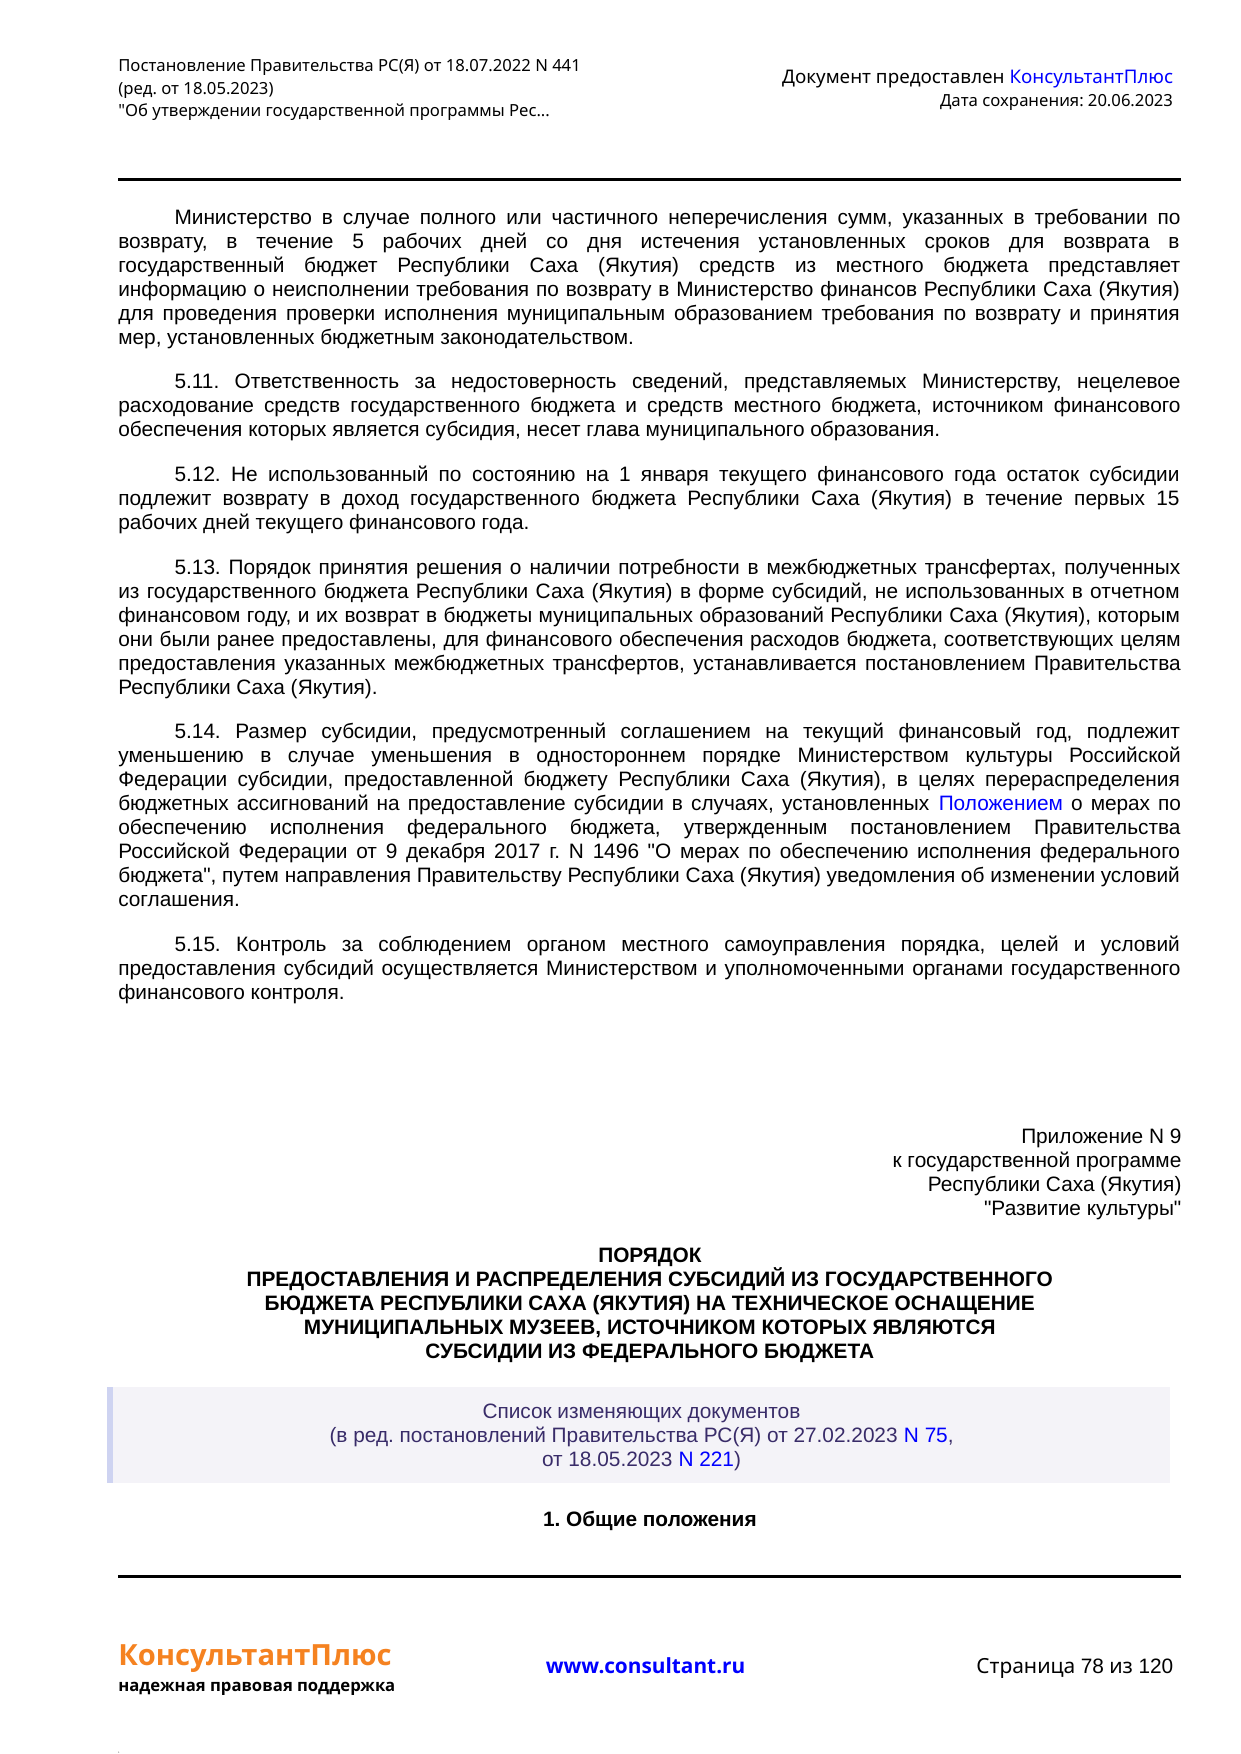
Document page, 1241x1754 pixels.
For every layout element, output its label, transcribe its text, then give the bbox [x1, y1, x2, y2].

text 5.11. Ответственность за недостоверность сведений, представляемых Министерству, нецелевое расходование средств государственного бюджета и средств местного бюджета, источником финансового обеспечения которых является субсидия, несет глава муниципального образования. [118, 369, 1181, 441]
title 1. Общие положения [118, 1507, 1181, 1531]
title ПОРЯДОК [118, 1243, 1181, 1267]
text Приложение N 9 [118, 1123, 1181, 1147]
text 5.12. Не использованный по состоянию на 1 января текущего финансового года остаток субсидии подлежит возврату в доход государственного бюджета Республики Саха (Якутия) в течение первых 15 рабочих дней текущего финансового года. [118, 462, 1181, 534]
title ПРЕДОСТАВЛЕНИЯ И РАСПРЕДЕЛЕНИЯ СУБСИДИЙ ИЗ ГОСУДАРСТВЕННОГО [118, 1267, 1181, 1291]
text к государственной программе [118, 1147, 1181, 1171]
text Республики Саха (Якутия) [118, 1171, 1181, 1195]
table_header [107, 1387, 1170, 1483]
title МУНИЦИПАЛЬНЫХ МУЗЕЕВ, ИСТОЧНИКОМ КОТОРЫХ ЯВЛЯЮТСЯ [118, 1315, 1181, 1339]
text "Развитие культуры" [118, 1195, 1181, 1219]
text 5.14. Размер субсидии, предусмотренный соглашением на текущий финансовый год, подлежит уменьшению в случае уменьшения в одностороннем порядке Министерством культуры Российской Федерации субсидии, предоставленной бюджету Республики Саха (Якутия), в целях перераспределения бюджетных ассигнований на предоставление субсидии в случаях, установленных Положением о мерах по обеспечению исполнения федерального бюджета, утвержденным постановлением Правительства Российской Федерации от 9 декабря 2017 г. N 1496 "О мерах по обеспечению исполнения федерального бюджета", путем направления Правительству Республики Саха (Якутия) уведомления об изменении условий соглашения. [118, 719, 1181, 911]
title БЮДЖЕТА РЕСПУБЛИКИ САХА (ЯКУТИЯ) НА ТЕХНИЧЕСКОЕ ОСНАЩЕНИЕ [118, 1291, 1181, 1315]
text 5.13. Порядок принятия решения о наличии потребности в межбюджетных трансфертах, полученных из государственного бюджета Республики Саха (Якутия) в форме субсидий, не использованных в отчетном финансовом году, и их возврат в бюджеты муниципальных образований Республики Саха (Якутия), которым они были ранее предоставлены, для финансового обеспечения расходов бюджета, соответствующих целям предоставления указанных межбюджетных трансфертов, устанавливается постановлением Правительства Республики Саха (Якутия). [118, 555, 1181, 698]
text 5.15. Контроль за соблюдением органом местного самоуправления порядка, целей и условий предоставления субсидий осуществляется Министерством и уполномоченными органами государственного финансового контроля. [118, 932, 1181, 1004]
title СУБСИДИИ ИЗ ФЕДЕРАЛЬНОГО БЮДЖЕТА [118, 1339, 1181, 1363]
text Министерство в случае полного или частичного неперечисления сумм, указанных в требовании по возврату, в течение 5 рабочих дней со дня истечения установленных сроков для возврата в государственный бюджет Республики Саха (Якутия) средств из местного бюджета представляет информацию о неисполнении требования по возврату в Министерство финансов Республики Саха (Якутия) для проведения проверки исполнения муниципальным образованием требования по возврату и принятия мер, установленных бюджетным законодательством. [118, 205, 1181, 348]
